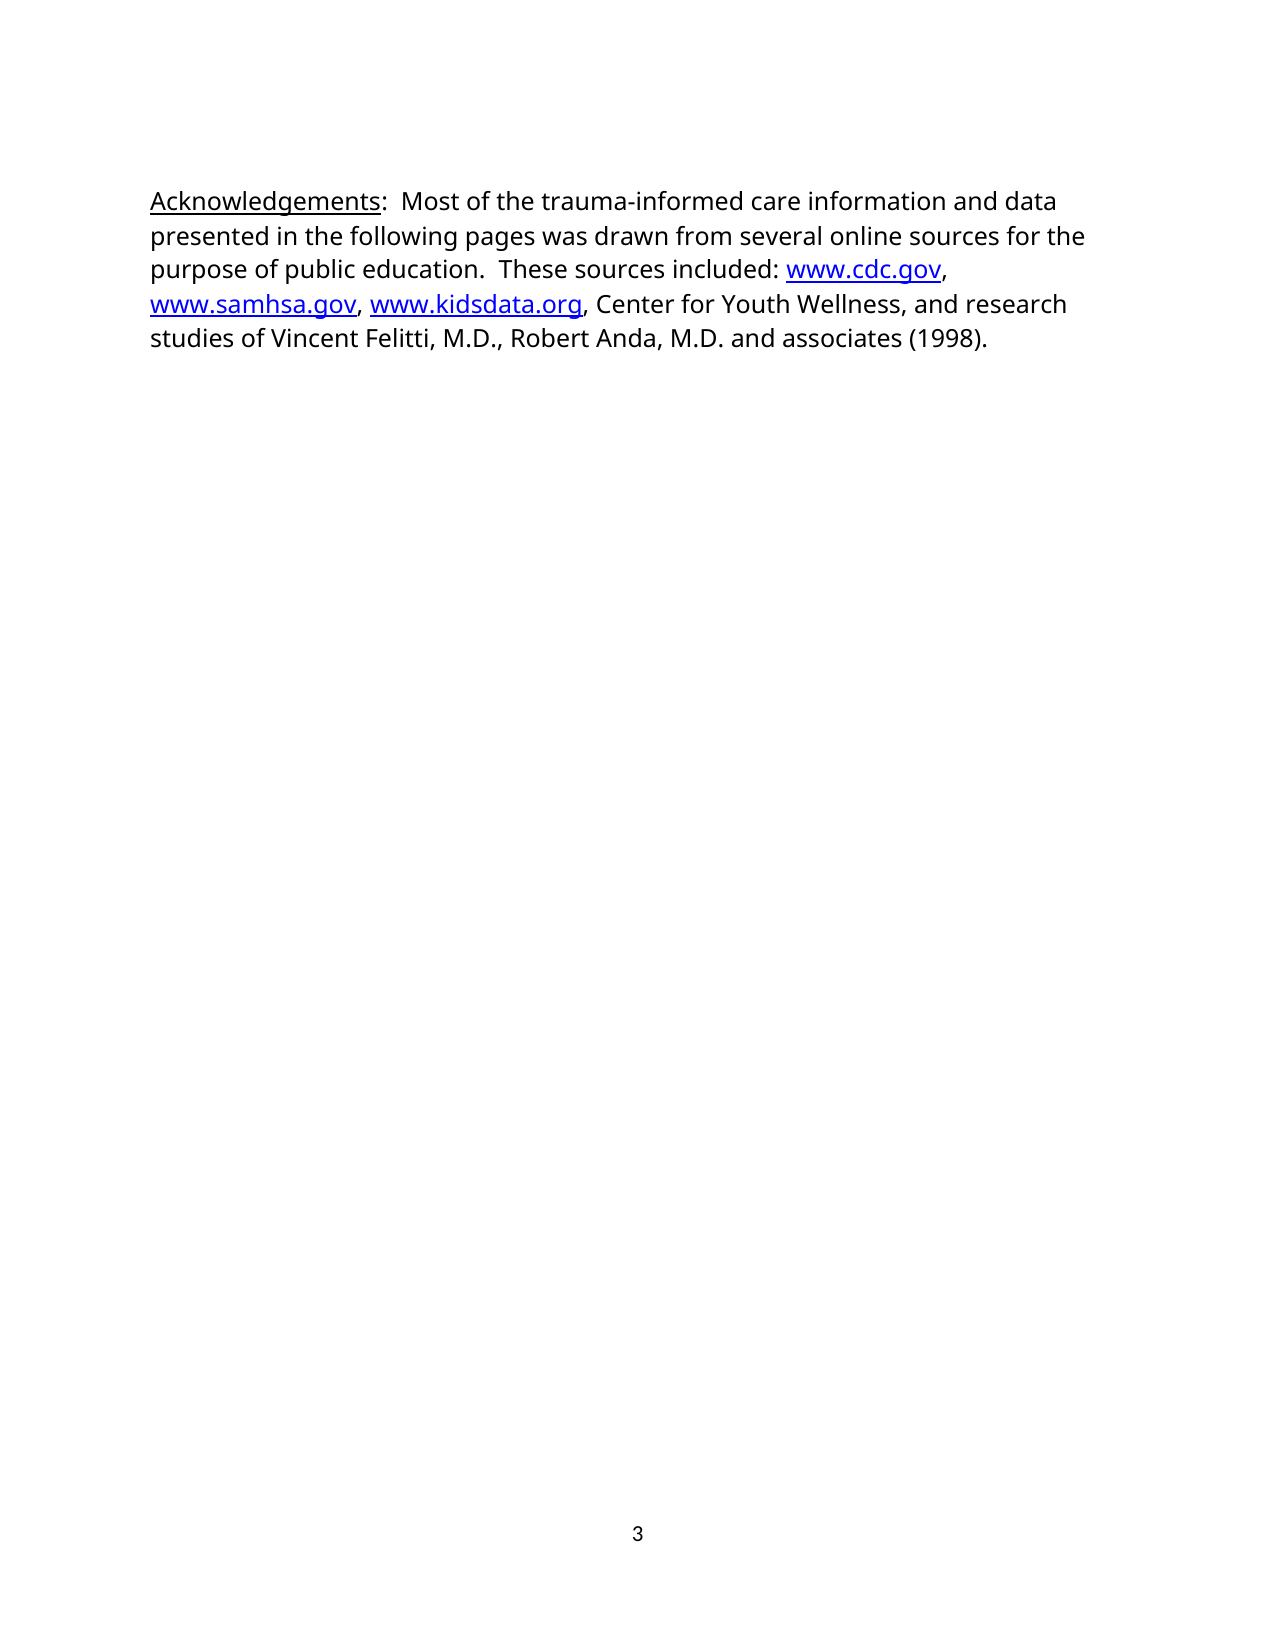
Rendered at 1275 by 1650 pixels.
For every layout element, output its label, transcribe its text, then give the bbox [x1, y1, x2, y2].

text Acknowledgements: Most of the trauma-informed care information and data presented in the following pages was drawn from several online sources for the purpose of public education. These sources included: www.cdc.gov, www.samhsa.gov, www.kidsdata.org, Center for Youth Wellness, and research studies of Vincent Felitti, M.D., Robert Anda, M.D. and associates (1998). [150, 184, 1125, 354]
